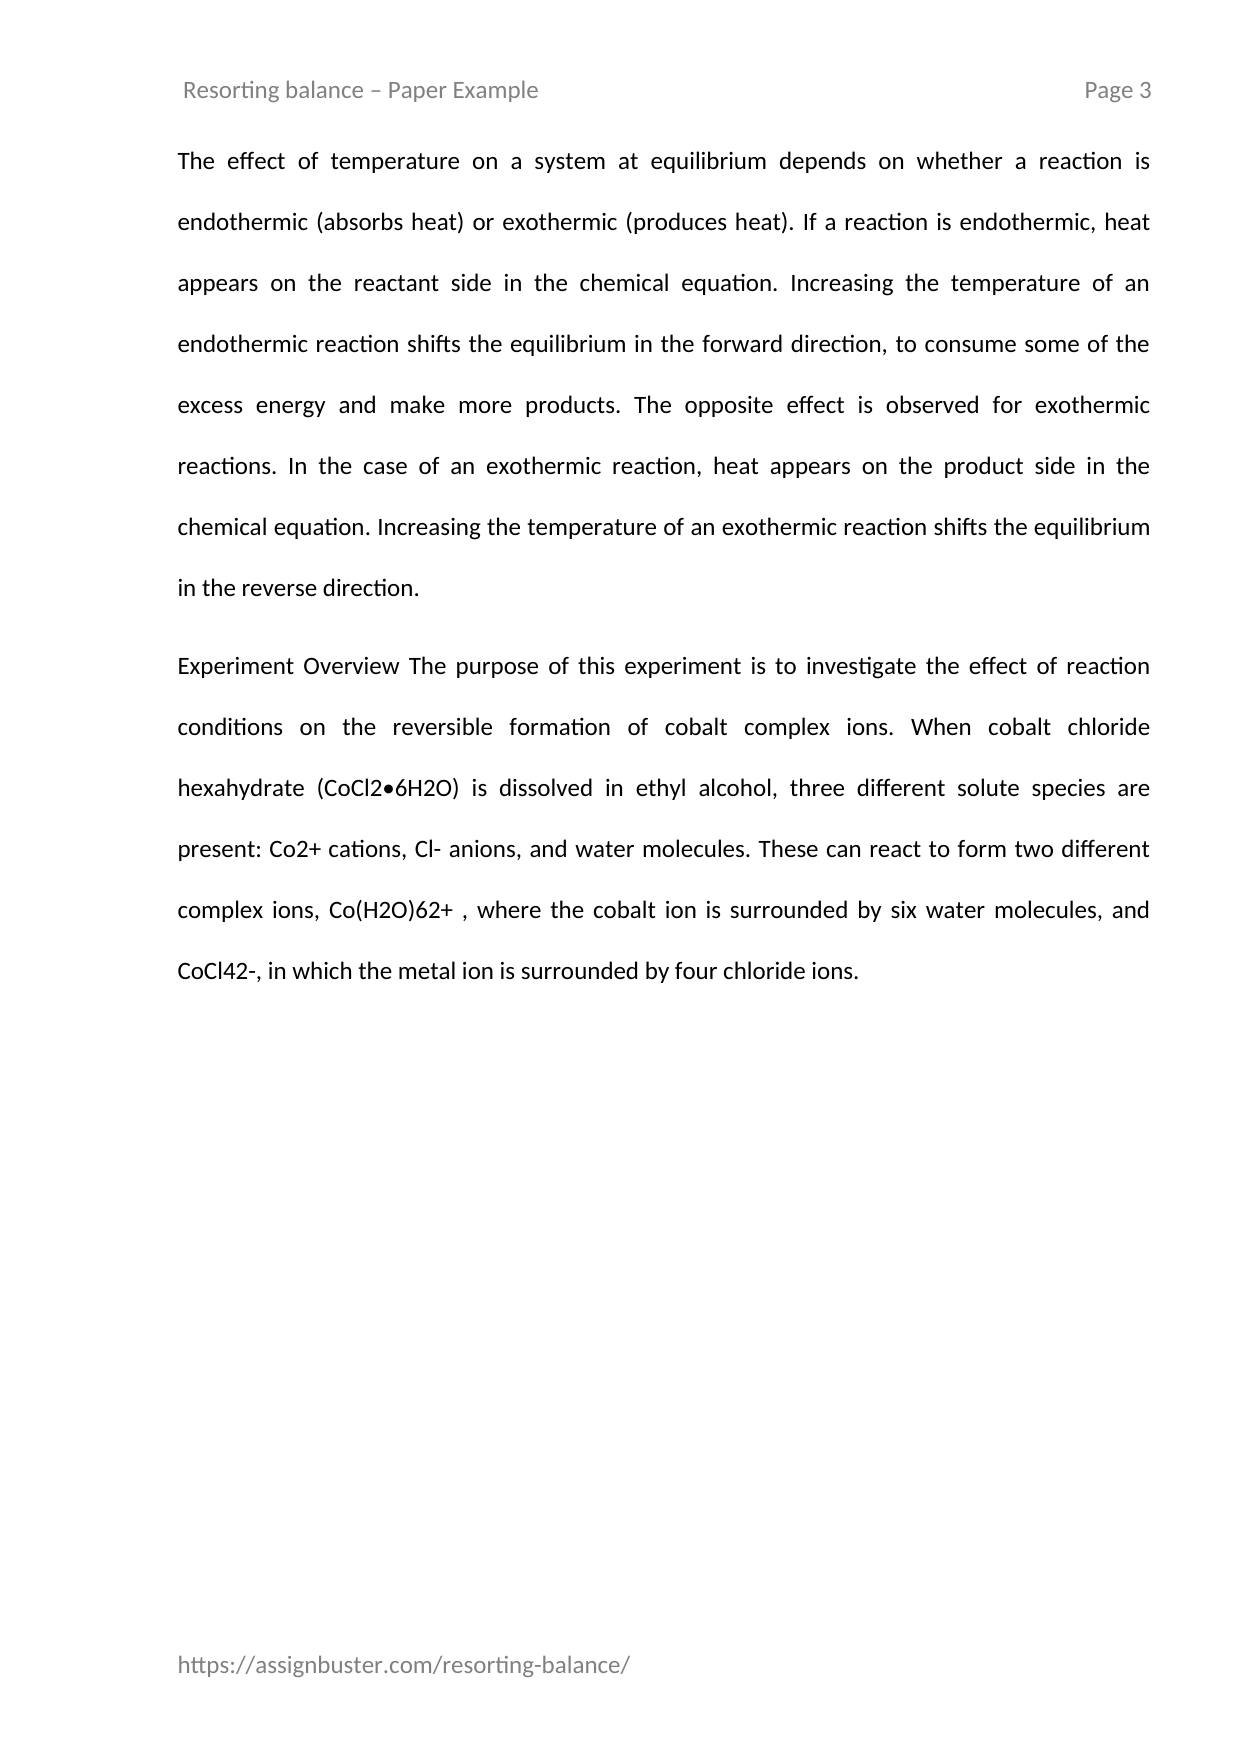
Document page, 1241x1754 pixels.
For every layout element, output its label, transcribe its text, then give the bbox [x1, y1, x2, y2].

text Experiment Overview The purpose of this experiment is to investigate the effect of reaction conditions on the reversible formation of cobalt complex ions. When cobalt chloride hexahydrate (CoCl2•6H2O) is dissolved in ethyl alcohol, three different solute species are present: Co2+ cations, Cl- anions, and water molecules. These can react to form two different complex ions, Co(H2O)62+ , where the cobalt ion is surrounded by six water molecules, and CoCl42-, in which the metal ion is surrounded by four chloride ions. [177, 650, 1152, 986]
text The effect of temperature on a system at equilibrium depends on whether a reaction is endothermic (absorbs heat) or exothermic (produces heat). If a reaction is endothermic, heat appears on the reactant side in the chemical equation. Increasing the temperature of an endothermic reaction shifts the equilibrium in the forward direction, to consume some of the excess energy and make more products. The opposite effect is observed for exothermic reactions. In the case of an exothermic reaction, heat appears on the product side in the chemical equation. Increasing the temperature of an exothermic reaction shifts the equilibrium in the reverse direction. [177, 145, 1152, 603]
